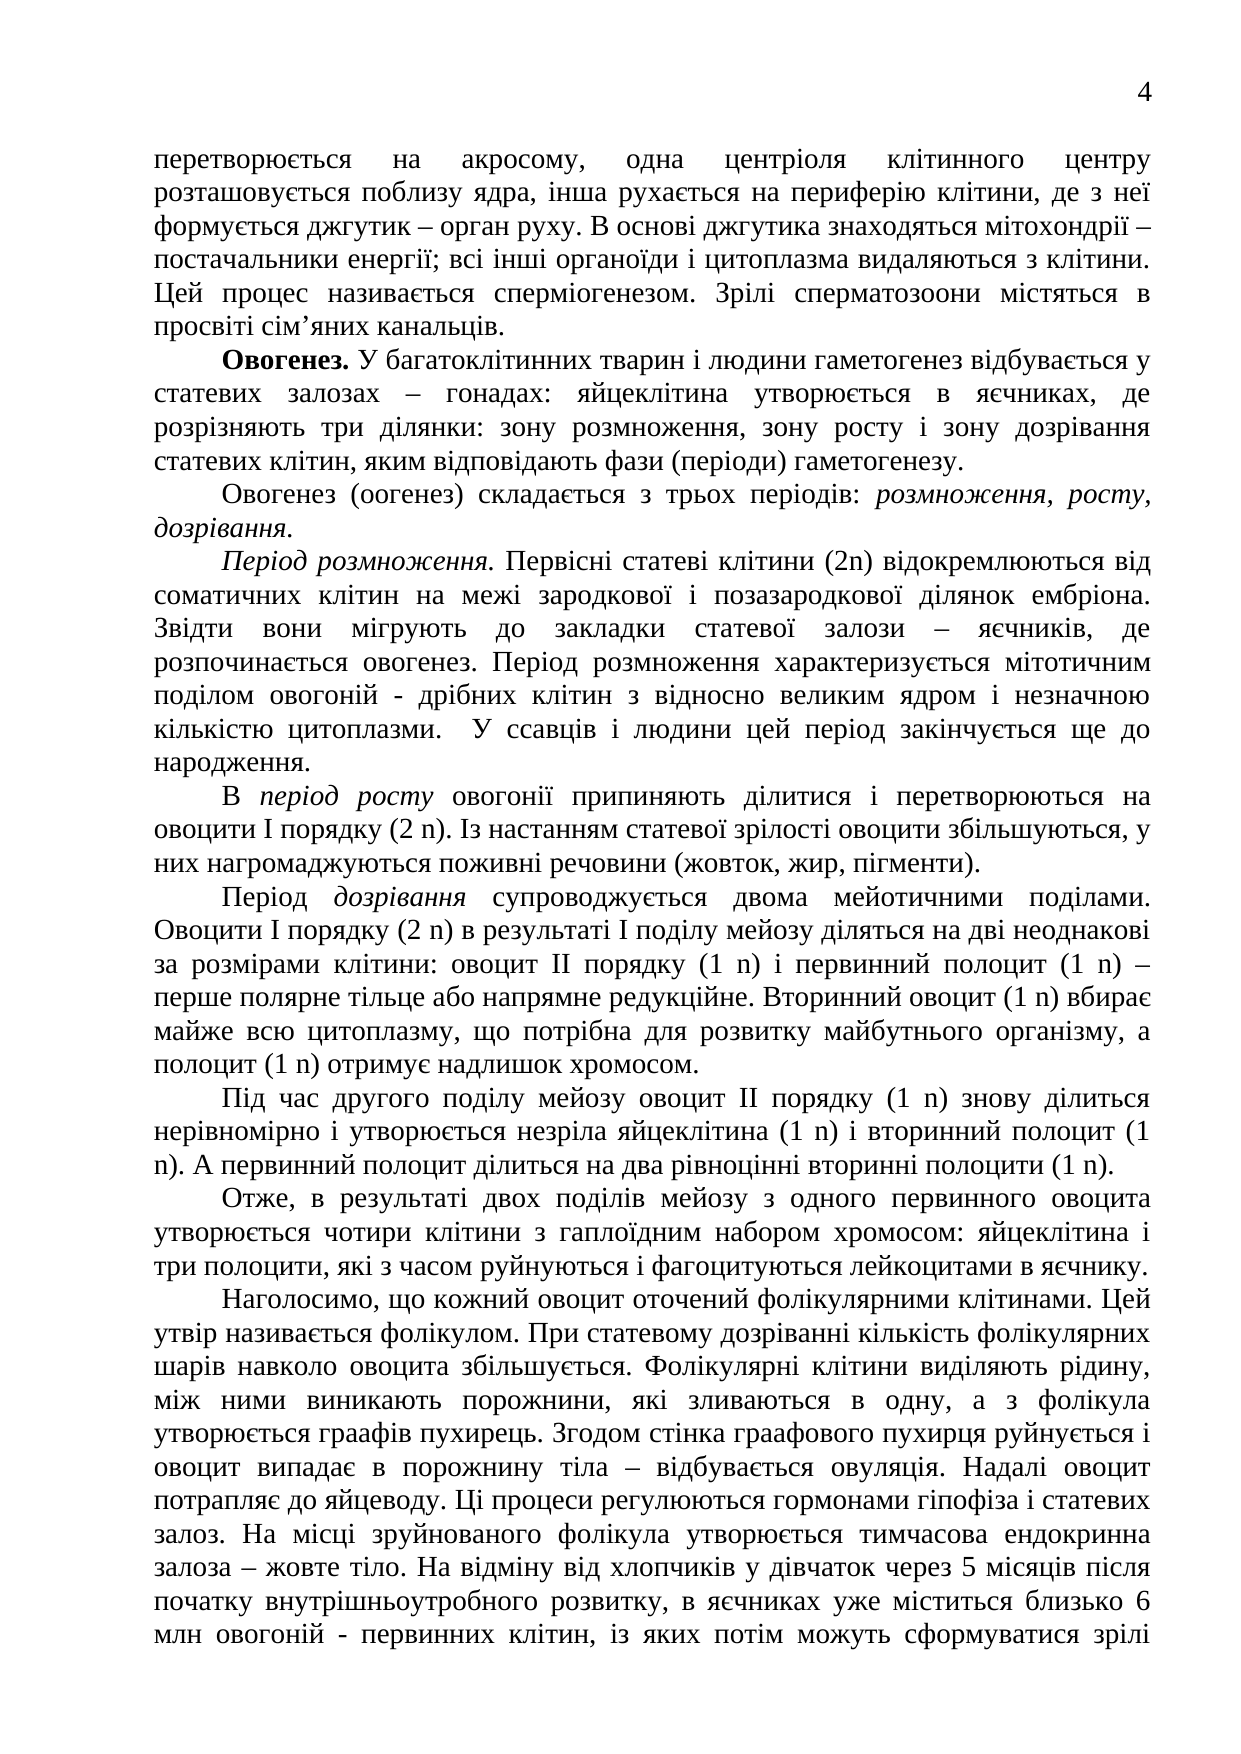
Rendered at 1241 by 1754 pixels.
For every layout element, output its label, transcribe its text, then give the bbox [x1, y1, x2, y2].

text Овогенез (оогенез) складається з трьох періодів: розмноження, росту, дозрівання. [153, 476, 1152, 543]
text Під час другого поділу мейозу овоцит ІІ порядку (1 n) знову ділиться нерівномірно і утворюється незріла яйцеклітина (1 n) і вторинний полоцит (1 n). А первинний полоцит ділиться на два рівноцінні вторинні полоцити (1 n). [153, 1080, 1152, 1181]
text Період дозрівання супроводжується двома мейотичними поділами. Овоцити І порядку (2 n) в результаті І поділу мейозу діляться на дві неоднакові за розмірами клітини: овоцит ІІ порядку (1 n) і первинний полоцит (1 n) – перше полярне тільце або напрямне редукційне. Вторинний овоцит (1 n) вбирає майже всю цитоплазму, що потрібна для розвитку майбутнього організму, а полоцит (1 n) отримує надлишок хромосом. [153, 879, 1152, 1080]
text Отже, в результаті двох поділів мейозу з одного первинного овоцита утворюється чотири клітини з гаплоїдним набором хромосом: яйцеклітина і три полоцити, які з часом руйнуються і фагоцитуються лейкоцитами в яєчнику. [153, 1181, 1152, 1281]
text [153, 1281, 1152, 1650]
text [153, 141, 1152, 342]
text Період розмноження. Первісні статеві клітини (2n) відокремлюються від соматичних клітин на межі зародкової і позазародкової ділянок ембріона. Звідти вони мігрують до закладки статевої залози – яєчників, де розпочинається овогенез. Період розмноження характеризується мітотичним поділом овогоній - дрібних клітин з відносно великим ядром і незначною кількістю цитоплазми. У ссавців і людини цей період закінчується ще до народження. [153, 543, 1152, 778]
text В період росту овогонії припиняють ділитися і перетворюються на овоцити І порядку (2 n). Із настанням статевої зрілості овоцити збільшуються, у них нагромаджуються поживні речовини (жовток, жир, пігменти). [153, 778, 1152, 879]
text Овогенез. У багатоклітинних тварин і людини гаметогенез відбувається у статевих залозах – гонадах: яйцеклітина утворюється в яєчниках, де розрізняють три ділянки: зону розмноження, зону росту і зону дозрівання статевих клітин, яким відповідають фази (періоди) гаметогенезу. [153, 342, 1152, 476]
